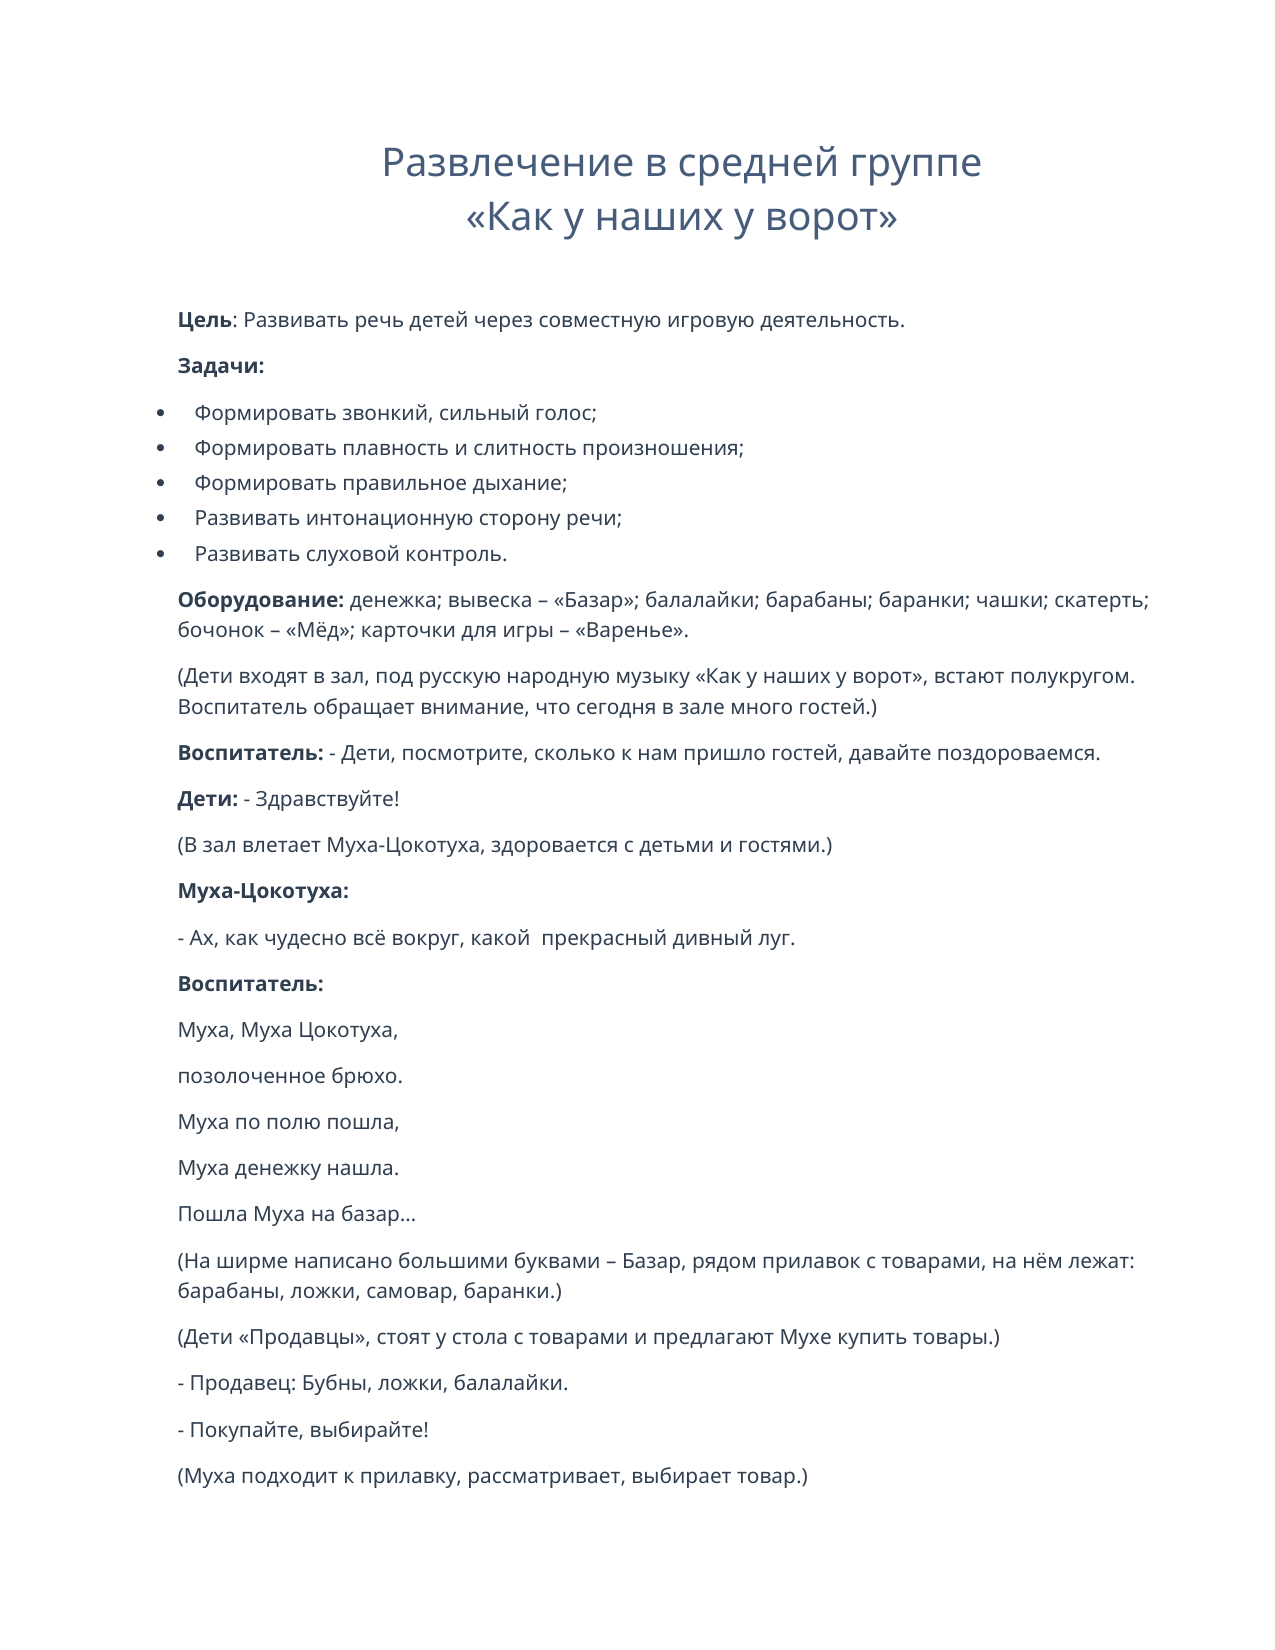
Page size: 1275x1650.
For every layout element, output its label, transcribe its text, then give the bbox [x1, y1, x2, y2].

text Муха, Муха Цокотуха, [177, 1013, 1186, 1043]
list Развивать интонационную сторону речи; [157, 501, 1186, 532]
text Задачи: [177, 349, 1186, 380]
list Развивать слуховой контроль. [157, 537, 1186, 567]
text - Ах, как чудесно всё вокруг, какой прекрасный дивный луг. [177, 921, 1186, 951]
text позолоченное брюхо. [177, 1059, 1186, 1089]
text Воспитатель: - Дети, посмотрите, сколько к нам пришло гостей, давайте поздороваемся. [177, 736, 1186, 767]
list Формировать звонкий, сильный голос; [157, 396, 1186, 426]
text (Дети входят в зал, под русскую народную музыку «Как у наших у ворот», встают полукругом. Воспитатель обращает внимание, что сегодня в зале много гостей.) [177, 659, 1186, 720]
text Муха по полю пошла, [177, 1105, 1186, 1136]
text (На ширме написано большими буквами – Базар, рядом прилавок с товарами, на нём лежат: барабаны, ложки, самовар, баранки.) [177, 1244, 1186, 1305]
text Муха денежку нашла. [177, 1151, 1186, 1182]
text Муха-Цокотуха: [177, 874, 1186, 905]
text Цель: Развивать речь детей через совместную игровую деятельность. [177, 303, 1186, 334]
text (Дети «Продавцы», стоят у стола с товарами и предлагают Мухе купить товары.) [177, 1320, 1186, 1351]
list Формировать правильное дыхание; [157, 466, 1186, 497]
text Оборудование: денежка; вывеска – «Базар»; балалайки; барабаны; баранки; чашки; скатерть; бочонок – «Мёд»; карточки для игры – «Варенье». [177, 583, 1186, 644]
text - Продавец: Бубны, ложки, балалайки. [177, 1366, 1186, 1397]
text Пошла Муха на базар… [177, 1197, 1186, 1228]
list Формировать плавность и слитность произношения; [157, 431, 1186, 461]
text Дети: - Здравствуйте! [177, 782, 1186, 813]
subtitle Развлечение в средней группе «Как у наших у ворот» [177, 134, 1186, 242]
text - Покупайте, выбирайте! [177, 1413, 1186, 1443]
text Воспитатель: [177, 967, 1186, 997]
text (В зал влетает Муха-Цокотуха, здоровается с детьми и гостями.) [177, 828, 1186, 859]
text (Муха подходит к прилавку, рассматривает, выбирает товар.) [177, 1459, 1186, 1489]
